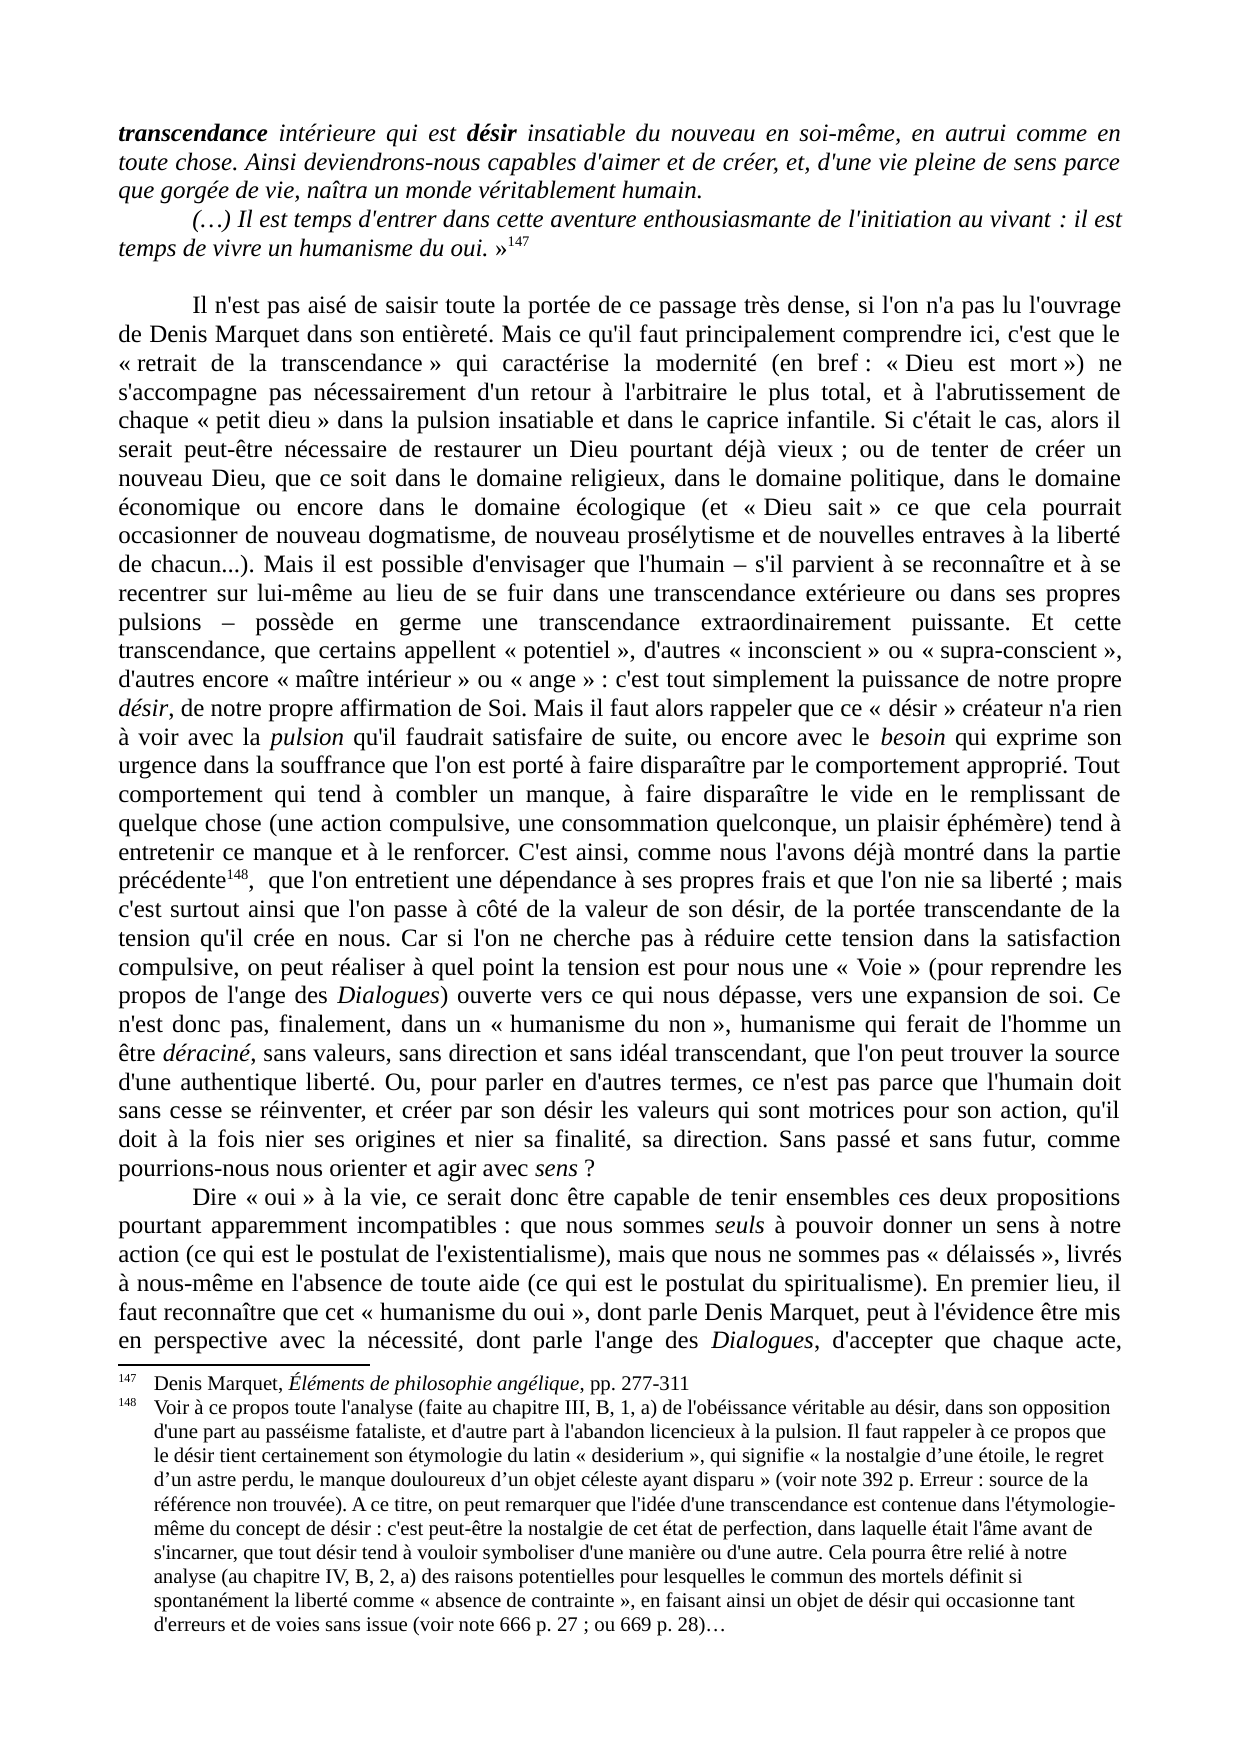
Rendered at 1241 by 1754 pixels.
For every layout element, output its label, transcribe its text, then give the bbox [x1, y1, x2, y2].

text Il n'est pas aisé de saisir toute la portée de ce passage très dense, si l'on n'a pas lu l'ouvrage de Denis Marquet dans son entièreté. Mais ce qu'il faut principalement comprendre ici, c'est que le « retrait de la transcendance » qui caractérise la modernité (en bref : « Dieu est mort ») ne s'accompagne pas nécessairement d'un retour à l'arbitraire le plus total, et à l'abrutissement de chaque « petit dieu » dans la pulsion insatiable et dans le caprice infantile. Si c'était le cas, alors il serait peut-être nécessaire de restaurer un Dieu pourtant déjà vieux ; ou de tenter de créer un nouveau Dieu, que ce soit dans le domaine religieux, dans le domaine politique, dans le domaine économique ou encore dans le domaine écologique (et « Dieu sait » ce que cela pourrait occasionner de nouveau dogmatisme, de nouveau prosélytisme et de nouvelles entraves à la liberté de chacun...). Mais il est possible d'envisager que l'humain – s'il parvient à se reconnaître et à se recentrer sur lui-même au lieu de se fuir dans une transcendance extérieure ou dans ses propres pulsions – possède en germe une transcendance extraordinairement puissante. Et cette transcendance, que certains appellent « potentiel », d'autres « inconscient » ou « supra-conscient », d'autres encore « maître intérieur » ou « ange » : c'est tout simplement la puissance de notre propre désir, de notre propre affirmation de Soi. Mais il faut alors rappeler que ce « désir » créateur n'a rien à voir avec la pulsion qu'il faudrait satisfaire de suite, ou encore avec le besoin qui exprime son urgence dans la souffrance que l'on est porté à faire disparaître par le comportement approprié. Tout comportement qui tend à combler un manque, à faire disparaître le vide en le remplissant de quelque chose (une action compulsive, une consommation quelconque, un plaisir éphémère) tend à entretenir ce manque et à le renforcer. C'est ainsi, comme nous l'avons déjà montré dans la partie précédente, que l'on entretient une dépendance à ses propres frais et que l'on nie sa liberté ; mais c'est surtout ainsi que l'on passe à côté de la valeur de son désir, de la portée transcendante de la tension qu'il crée en nous. Car si l'on ne cherche pas à réduire cette tension dans la satisfaction compulsive, on peut réaliser à quel point la tension est pour nous une « Voie » (pour reprendre les propos de l'ange des Dialogues) ouverte vers ce qui nous dépasse, vers une expansion de soi. Ce n'est donc pas, finalement, dans un « humanisme du non », humanisme qui ferait de l'homme un être déraciné, sans valeurs, sans direction et sans idéal transcendant, que l'on peut trouver la source d'une authentique liberté. Ou, pour parler en d'autres termes, ce n'est pas parce que l'humain doit sans cesse se réinventer, et créer par son désir les valeurs qui sont motrices pour son action, qu'il doit à la fois nier ses origines et nier sa finalité, sa direction. Sans passé et sans futur, comme pourrions-nous nous orienter et agir avec sens ? [118, 291, 1122, 1182]
text (…) Il est temps d'entrer dans cette aventure enthousiasmante de l'initiation au vivant : il est temps de vivre un humanisme du oui. » [118, 204, 1122, 262]
text (…) Aujourd'hui, tout l'humain est à réinventer. Chaque dimension de notre existence la plus quotidienne est affectée par une évolution historique qui transforme radicalement le sens de l'expérience humaine. C'est la raison pour laquelle il est nécessaire de prendre du recul et d'éclairer le petit par le grand. (…) L'autorité, aujourd'hui, celle du père mais aussi de tout éducateur, et celle encore du politique, ne peut avoir d'autre fondement que la véritable transcendance immanente à l'humain, cette puissance du désir à l’œuvre dès l'aube de notre vie. Contre la domination organisée du non à la vie [=la pulsion] qui produit un monde orienté vers la mort de l'humain, la clé est de bâtir une éthique et une politique du désir. (…) C'est le travail, aride mais nécessaire, auquel nous sommes tous appelés, et qui consiste à nous délivrer de la pulsion pour toucher en nous-mêmes le véritable propre de l'homme, notre dimension de mystère, cette transcendance intérieure qui est désir insatiable du nouveau en soi-même, en autrui comme en toute chose. Ainsi deviendrons-nous capables d'aimer et de créer, et, d'une vie pleine de sens parce que gorgée de vie, naîtra un monde véritablement humain. [118, 118, 1122, 204]
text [118, 1182, 1122, 1354]
